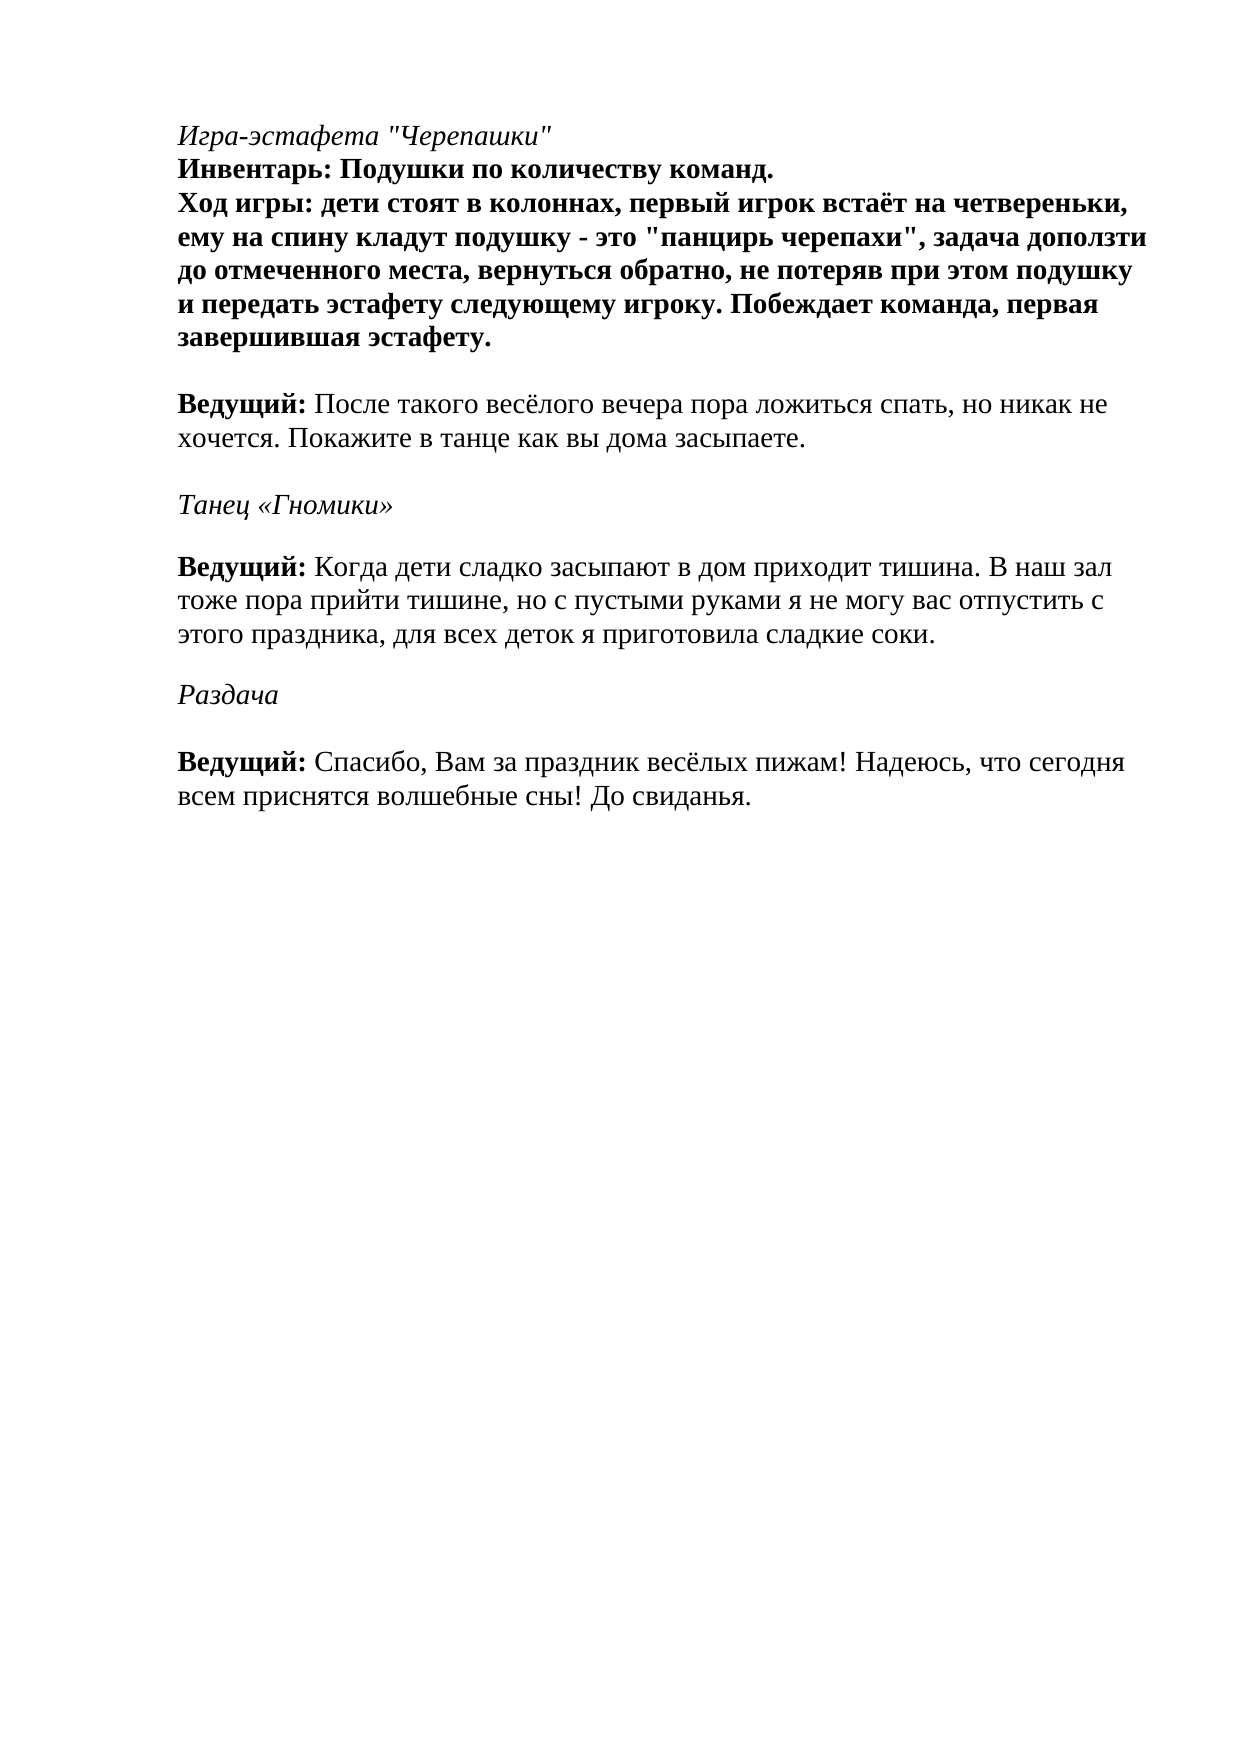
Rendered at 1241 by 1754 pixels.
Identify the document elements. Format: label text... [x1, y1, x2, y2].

text Раздача [177, 677, 1152, 711]
text Танец «Гномики» [177, 487, 1152, 549]
text Ведущий: Спасибо, Вам за праздник весёлых пижам! Надеюсь, что сегодня всем приснятся волшебные сны! До свиданья. [177, 744, 1152, 811]
text Ведущий: Когда дети сладко засыпают в дом приходит тишина. В наш зал тоже пора прийти тишине, но с пустыми руками я не могу вас отпустить с этого праздника, для всех деток я приготовила сладкие соки. [177, 549, 1152, 677]
text Игра-эстафета "Черепашки" Инвентарь: Подушки по количеству команд. Ход игры: дети стоят в колоннах, первый игрок встаёт на четвереньки, ему на спину кладут подушку - это "панцирь черепахи", задача доползти до отмеченного места, вернуться обратно, не потеряв при этом подушку и передать эстафету следующему игроку. Побеждает команда, первая завершившая эстафету. [177, 118, 1152, 353]
text Ведущий: После такого весёлого вечера пора ложиться спать, но никак не хочется. Покажите в танце как вы дома засыпаете. [177, 353, 1152, 453]
